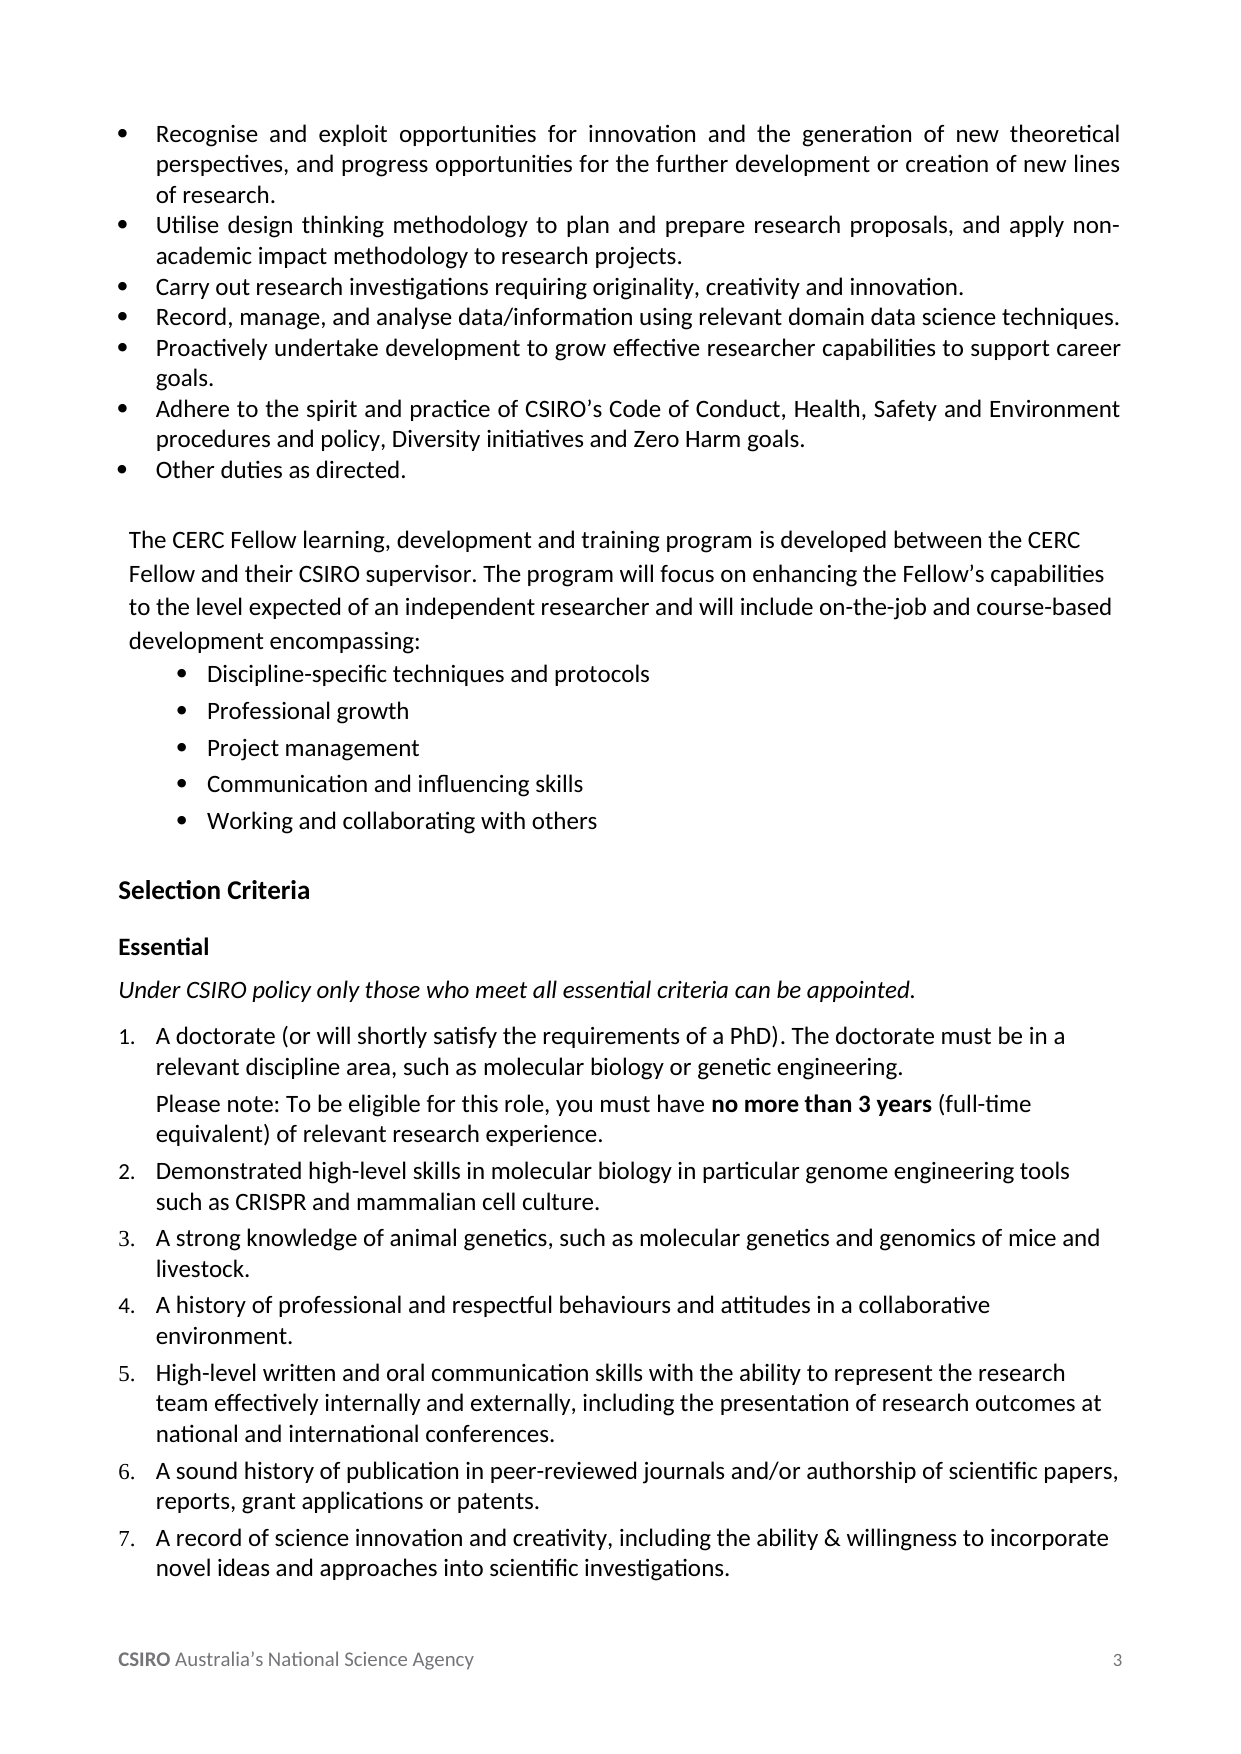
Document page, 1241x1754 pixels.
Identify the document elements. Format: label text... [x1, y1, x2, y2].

list A strong knowledge of animal genetics, such as molecular genetics and genomics of mice and livestock. [118, 1222, 1122, 1283]
list Adhere to the spirit and practice of CSIRO’s Code of Conduct, Health, Safety and Environment procedures and policy, Diversity initiatives and Zero Harm goals. [118, 393, 1122, 454]
text Under CSIRO policy only those who meet all essential criteria can be appointed. [118, 974, 1122, 1005]
subtitle Selection Criteria [118, 873, 1122, 906]
list A history of professional and respectful behaviours and attitudes in a collaborative environment. [118, 1290, 1122, 1351]
list Demonstrated high-level skills in molecular biology in particular genome engineering tools such as CRISPR and mammalian cell culture. [118, 1155, 1122, 1216]
list Proactively undertake development to grow effective researcher capabilities to support career goals. [118, 332, 1122, 393]
list Recognise and exploit opportunities for innovation and the generation of new theoretical perspectives, and progress opportunities for the further development or creation of new lines of research. [118, 118, 1122, 210]
text Please note: To be eligible for this role, you must have no more than 3 years (full-time equivalent) of relevant research experience. [156, 1088, 1122, 1149]
list Discipline-specific techniques and protocols [177, 658, 1122, 689]
subtitle Essential [118, 931, 1122, 962]
list Communication and influencing skills [177, 769, 1122, 799]
list High-level written and oral communication skills with the ability to represent the research team effectively internally and externally, including the presentation of research outcomes at national and international conferences. [118, 1357, 1122, 1448]
list Other duties as directed. [118, 454, 1122, 484]
list Record, manage, and analyse data/information using relevant domain data science techniques. [118, 301, 1122, 332]
list A sound history of publication in peer-reviewed journals and/or authorship of scientific papers, reports, grant applications or patents. [118, 1455, 1122, 1516]
list Project management [177, 732, 1122, 762]
list A record of science innovation and creativity, including the ability & willingness to incorporate novel ideas and approaches into scientific investigations. [118, 1522, 1122, 1583]
list Working and collaborating with others [177, 805, 1122, 836]
list Carry out research investigations requiring originality, creativity and innovation. [118, 271, 1122, 301]
list Professional growth [177, 695, 1122, 726]
list A doctorate (or will shortly satisfy the requirements of a PhD). The doctorate must be in a relevant discipline area, such as molecular biology or genetic engineering. [118, 1021, 1122, 1082]
list The CERC Fellow learning, development and training program is developed between the CERC Fellow and their CSIRO supervisor. The program will focus on enhancing the Fellow’s capabilities to the level expected of an independent researcher and will include on-the-job and course-based development encompassing: [129, 524, 1122, 655]
list Utilise design thinking methodology to plan and prepare research proposals, and apply non-academic impact methodology to research projects. [118, 210, 1122, 271]
